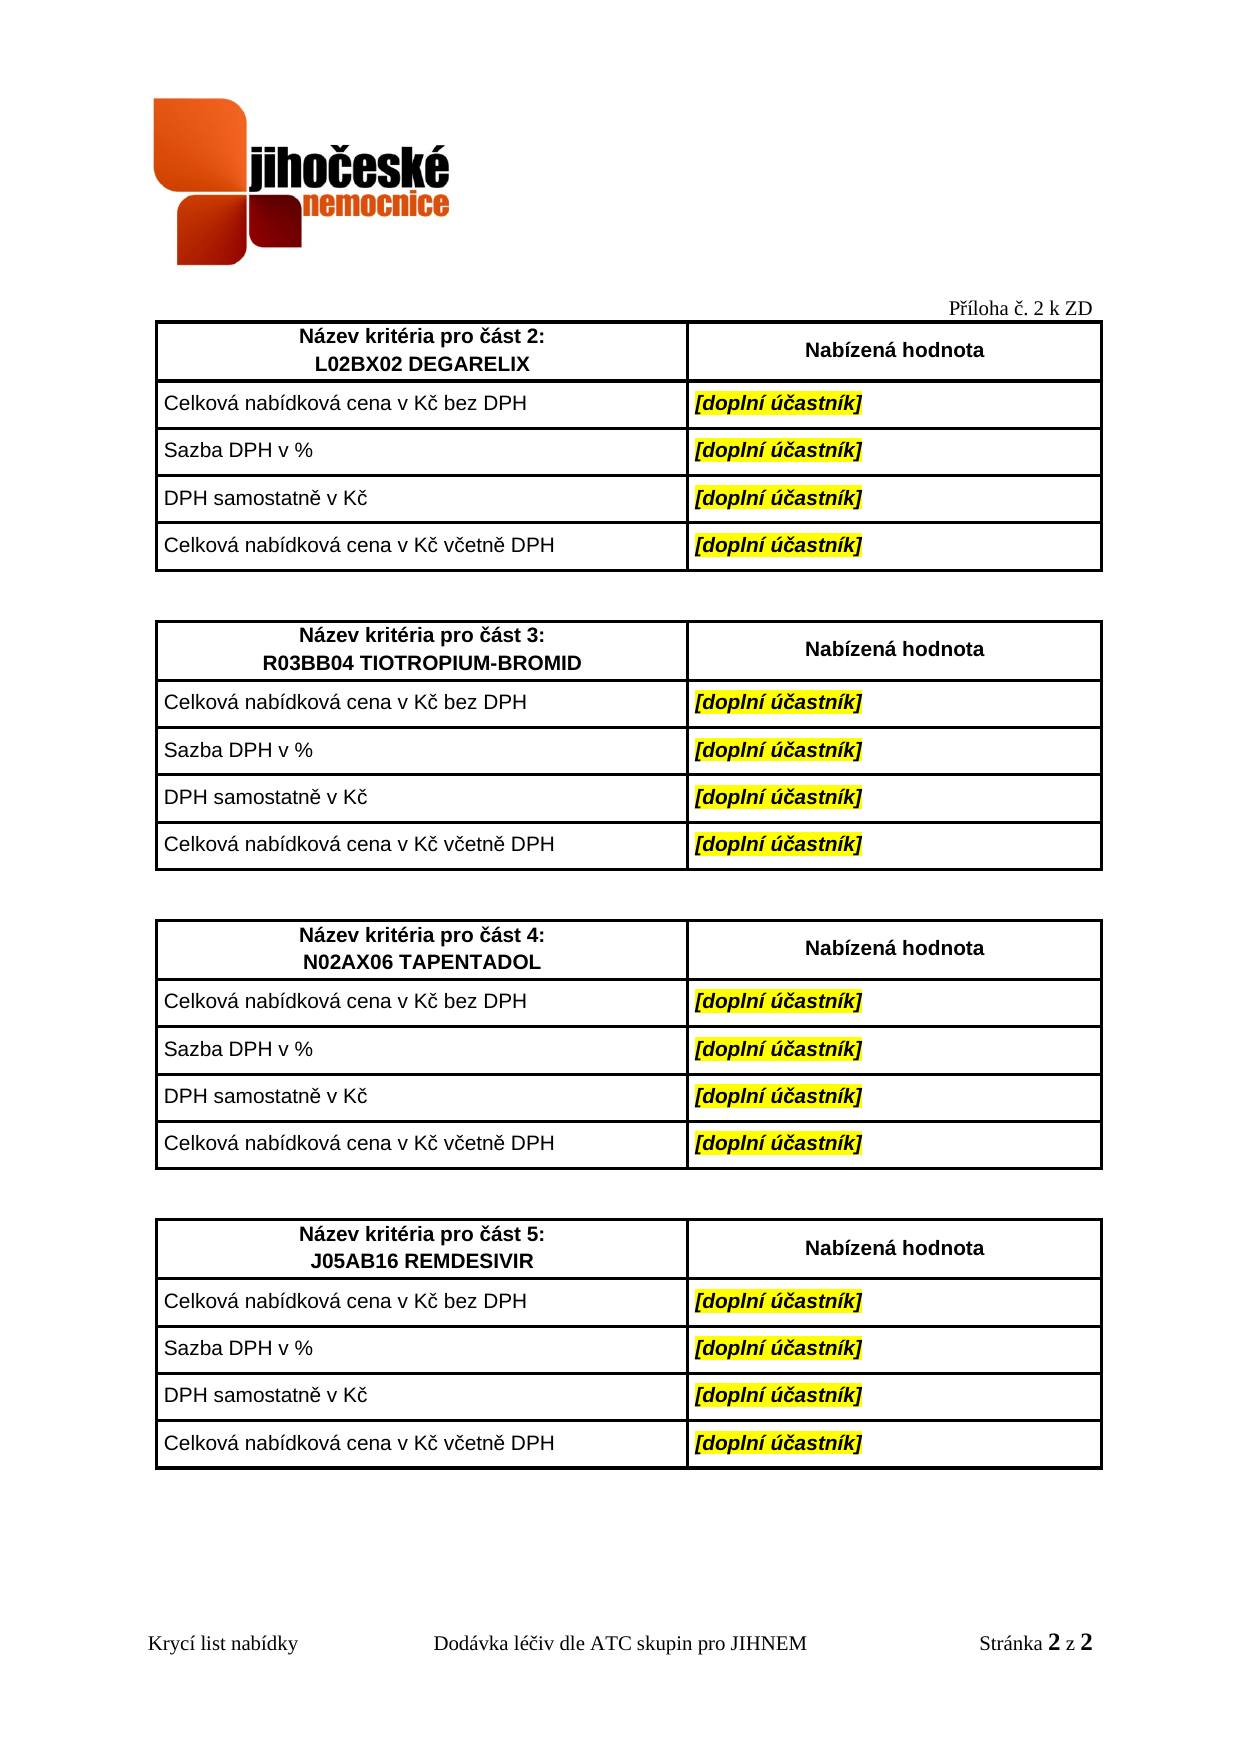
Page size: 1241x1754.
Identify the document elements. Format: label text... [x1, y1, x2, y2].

table_cell [doplní účastník] [689, 430, 1100, 474]
table_cell Sazba DPH v % [158, 430, 686, 474]
table_cell Celková nabídková cena v Kč včetně DPH [158, 1422, 686, 1466]
table_cell [doplní účastník] [689, 1123, 1100, 1167]
table_cell [doplní účastník] [689, 1076, 1100, 1120]
table_cell [doplní účastník] [689, 1422, 1100, 1466]
table_cell [doplní účastník] [689, 477, 1100, 521]
table_cell [doplní účastník] [689, 1328, 1100, 1372]
table_cell Celková nabídková cena v Kč včetně DPH [158, 524, 686, 568]
table_header Nabízená hodnota [689, 922, 1100, 978]
table_cell [doplní účastník] [689, 824, 1100, 868]
table_header Nabízená hodnota [689, 1221, 1100, 1277]
table_cell [doplní účastník] [689, 682, 1100, 726]
picture [147, 73, 462, 297]
table_cell DPH samostatně v Kč [158, 477, 686, 521]
table_cell DPH samostatně v Kč [158, 776, 686, 821]
table_cell Celková nabídková cena v Kč bez DPH [158, 981, 686, 1025]
table_header Název kritéria pro část 3: R03BB04 TIOTROPIUM-BROMID [158, 623, 686, 679]
table_cell DPH samostatně v Kč [158, 1375, 686, 1419]
table_cell Celková nabídková cena v Kč bez DPH [158, 682, 686, 726]
table_cell [doplní účastník] [689, 981, 1100, 1025]
table_header Název kritéria pro část 2: L02BX02 DEGARELIX [158, 324, 686, 379]
table_cell [doplní účastník] [689, 729, 1100, 773]
table_cell DPH samostatně v Kč [158, 1076, 686, 1120]
table_cell Sazba DPH v % [158, 1328, 686, 1372]
table_cell [doplní účastník] [689, 1375, 1100, 1419]
table_cell [doplní účastník] [689, 524, 1100, 568]
table_cell [doplní účastník] [689, 1028, 1100, 1072]
table_cell Celková nabídková cena v Kč bez DPH [158, 1280, 686, 1324]
table_cell Celková nabídková cena v Kč včetně DPH [158, 824, 686, 868]
table_header Název kritéria pro část 5: J05AB16 REMDESIVIR [158, 1221, 686, 1277]
table_cell [doplní účastník] [689, 776, 1100, 821]
table_cell [doplní účastník] [689, 383, 1100, 427]
table_header Název kritéria pro část 4: N02AX06 TAPENTADOL [158, 922, 686, 978]
table_cell Sazba DPH v % [158, 1028, 686, 1072]
table_cell [doplní účastník] [689, 1280, 1100, 1324]
table_cell Sazba DPH v % [158, 729, 686, 773]
table_header Nabízená hodnota [689, 324, 1100, 379]
table_header Nabízená hodnota [689, 623, 1100, 679]
table_cell Celková nabídková cena v Kč včetně DPH [158, 1123, 686, 1167]
table_cell Celková nabídková cena v Kč bez DPH [158, 383, 686, 427]
